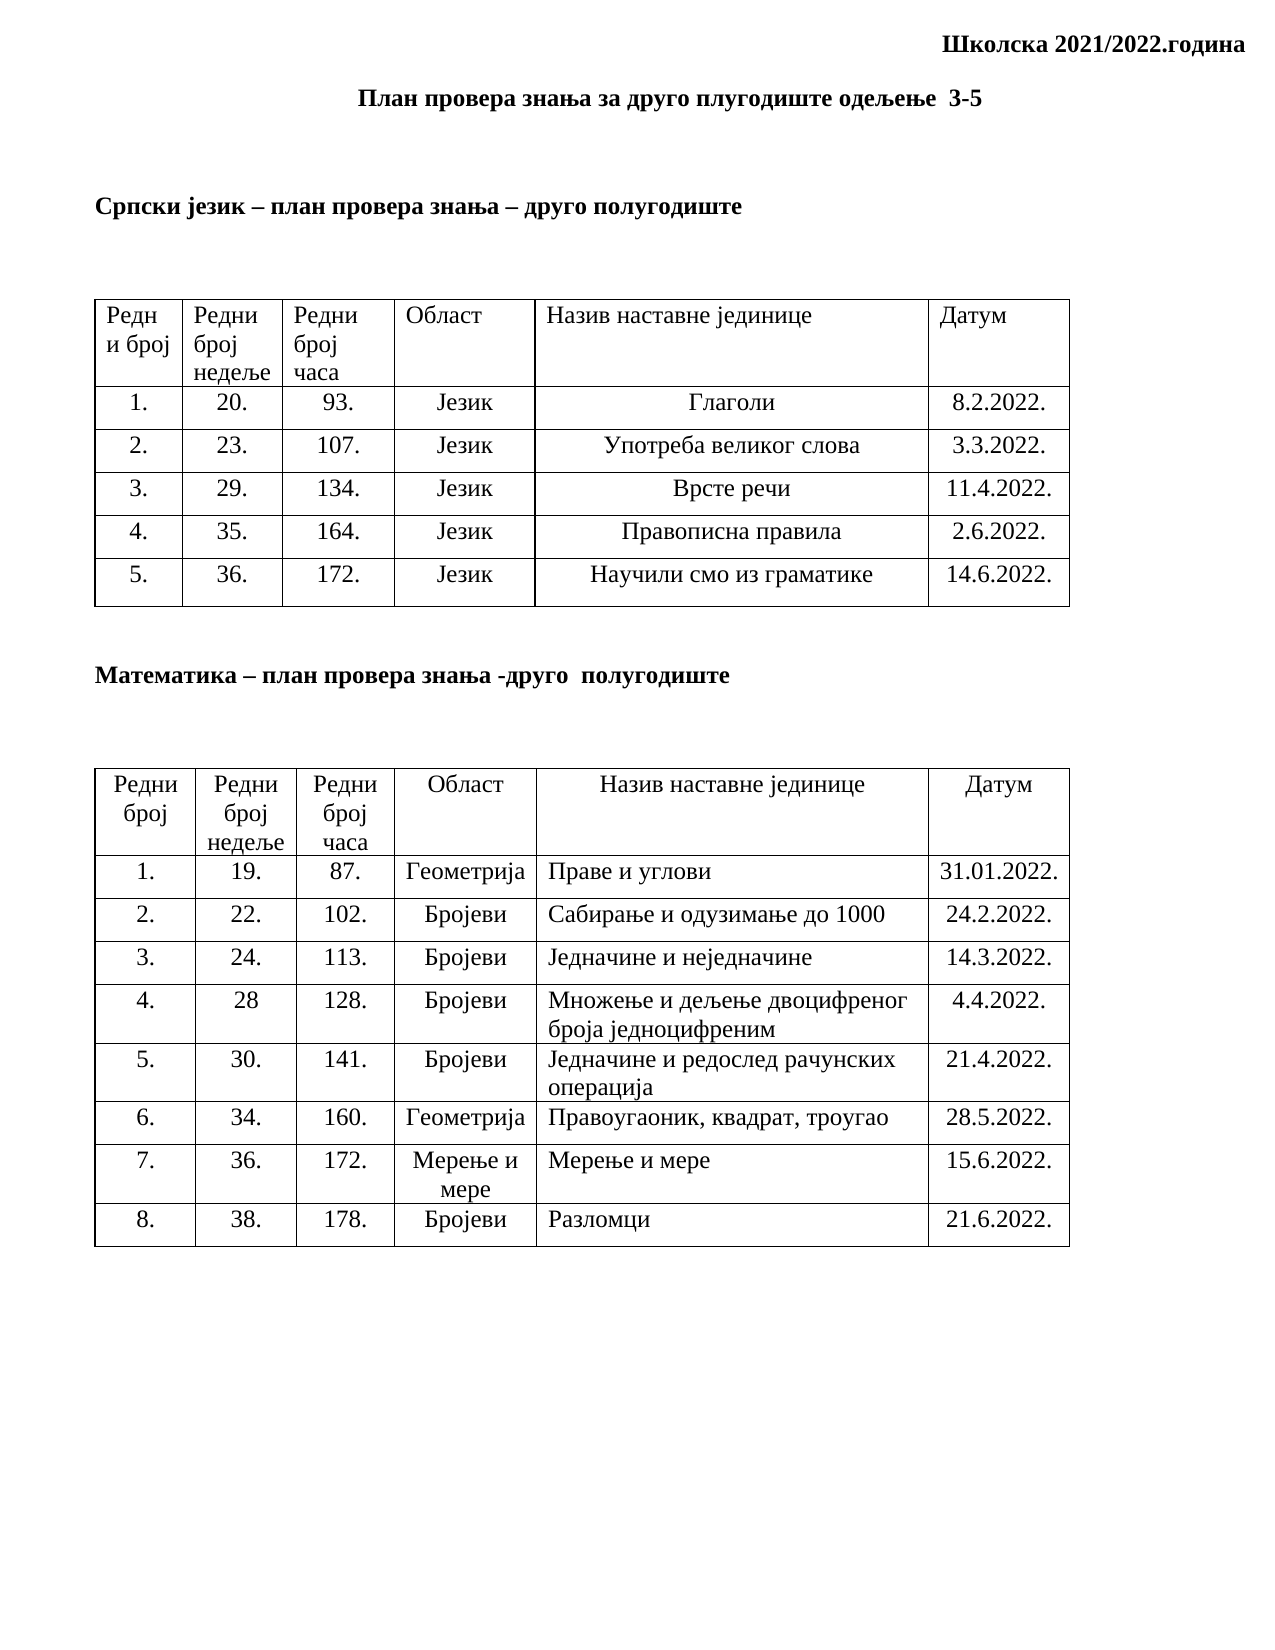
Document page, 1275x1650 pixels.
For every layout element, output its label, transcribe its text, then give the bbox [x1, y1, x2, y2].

table_cell Једначине и редослед рачунских операција [537, 1044, 928, 1101]
table_cell Врсте речи [536, 473, 928, 515]
table_cell 2.6.2022. [929, 516, 1069, 558]
table_cell Мерење и мере [537, 1145, 928, 1203]
table_cell 172. [283, 559, 394, 606]
table_cell 14.3.2022. [929, 942, 1069, 984]
table_header Редни број часа [297, 769, 394, 855]
table_cell Бројеви [395, 1204, 536, 1246]
table_cell Геометрија [395, 856, 536, 898]
table_cell 8. [96, 1204, 195, 1246]
table_cell Употреба великог слова [536, 430, 928, 472]
table_cell 128. [297, 985, 394, 1043]
table_cell 7. [96, 1145, 195, 1203]
table_cell Бројеви [395, 985, 536, 1043]
table_cell 3. [96, 942, 195, 984]
table_cell 172. [297, 1145, 394, 1203]
table_cell 93. [283, 387, 394, 429]
table_cell Праве и углови [537, 856, 928, 898]
table_cell 20. [183, 387, 282, 429]
table_cell 178. [297, 1204, 394, 1246]
table_cell 113. [297, 942, 394, 984]
table_cell 28.5.2022. [929, 1102, 1069, 1144]
table_cell Мерење и мере [395, 1145, 536, 1203]
table_header Датум [929, 300, 1069, 386]
text План провера знања за друго плугодиште одељење 3-5 [94, 83, 1245, 112]
table_cell Језик [395, 387, 534, 429]
table_cell 36. [196, 1145, 296, 1203]
text Српски језик – план провера знања – друго полугодиште [94, 191, 1245, 220]
table_cell 36. [183, 559, 282, 606]
table_header Назив наставне јединице [536, 300, 928, 386]
table_cell 141. [297, 1044, 394, 1101]
table_cell 15.6.2022. [929, 1145, 1069, 1203]
table_cell 14.6.2022. [929, 559, 1069, 606]
table_cell 22. [196, 899, 296, 941]
table_cell 1. [96, 856, 195, 898]
table_cell Сабирање и одузимање до 1000 [537, 899, 928, 941]
table_cell 164. [283, 516, 394, 558]
table_header Редни број [96, 769, 195, 855]
table_cell 6. [96, 1102, 195, 1144]
table_cell 1. [96, 387, 182, 429]
table_cell 5. [96, 1044, 195, 1101]
table_cell 4.4.2022. [929, 985, 1069, 1043]
table_cell 34. [196, 1102, 296, 1144]
table_cell 4. [96, 516, 182, 558]
table_cell 5. [96, 559, 182, 606]
table_cell 24.2.2022. [929, 899, 1069, 941]
table_cell Бројеви [395, 942, 536, 984]
table_cell 134. [283, 473, 394, 515]
table_header Редни број [96, 300, 182, 386]
table_cell Једначине и неједначине [537, 942, 928, 984]
table_cell 19. [196, 856, 296, 898]
table_cell 21.4.2022. [929, 1044, 1069, 1101]
table_cell 102. [297, 899, 394, 941]
table_cell Разломци [537, 1204, 928, 1246]
table_cell 2. [96, 899, 195, 941]
table_cell 8.2.2022. [929, 387, 1069, 429]
table_cell 3.3.2022. [929, 430, 1069, 472]
table_cell Научили смо из граматике [536, 559, 928, 606]
table_header Редни број часа [283, 300, 394, 386]
text Школска 2021/2022.година [94, 29, 1245, 58]
table_cell 107. [283, 430, 394, 472]
table_cell Множење и дељење двоцифреног броја једноцифреним [537, 985, 928, 1043]
table_cell 21.6.2022. [929, 1204, 1069, 1246]
table_header Назив наставне јединице [537, 769, 928, 855]
table_cell Језик [395, 559, 534, 606]
table_cell 160. [297, 1102, 394, 1144]
table_cell Глаголи [536, 387, 928, 429]
table_cell Језик [395, 473, 534, 515]
table_cell 29. [183, 473, 282, 515]
table_cell 3. [96, 473, 182, 515]
table_cell Језик [395, 516, 534, 558]
table_cell Бројеви [395, 1044, 536, 1101]
table_cell 35. [183, 516, 282, 558]
table_cell Језик [395, 430, 534, 472]
table_cell Бројеви [395, 899, 536, 941]
table_cell 31.01.2022. [929, 856, 1069, 898]
text Математика – план провера знања -друго полугодиште [94, 660, 1245, 689]
table_cell Геометрија [395, 1102, 536, 1144]
table_header Област [395, 769, 536, 855]
table_header Датум [929, 769, 1069, 855]
table_header Област [395, 300, 534, 386]
table_cell 23. [183, 430, 282, 472]
table_cell 87. [297, 856, 394, 898]
table_header Редни број недеље [196, 769, 296, 855]
table_cell 11.4.2022. [929, 473, 1069, 515]
table_cell 4. [96, 985, 195, 1043]
table_cell Правоугаоник, квадрат, троугао [537, 1102, 928, 1144]
table_cell 28 [196, 985, 296, 1043]
table_cell 30. [196, 1044, 296, 1101]
table_cell 38. [196, 1204, 296, 1246]
table_cell 2. [96, 430, 182, 472]
table_cell Правописна правила [536, 516, 928, 558]
table_cell 24. [196, 942, 296, 984]
table_header Редни број недеље [183, 300, 282, 386]
